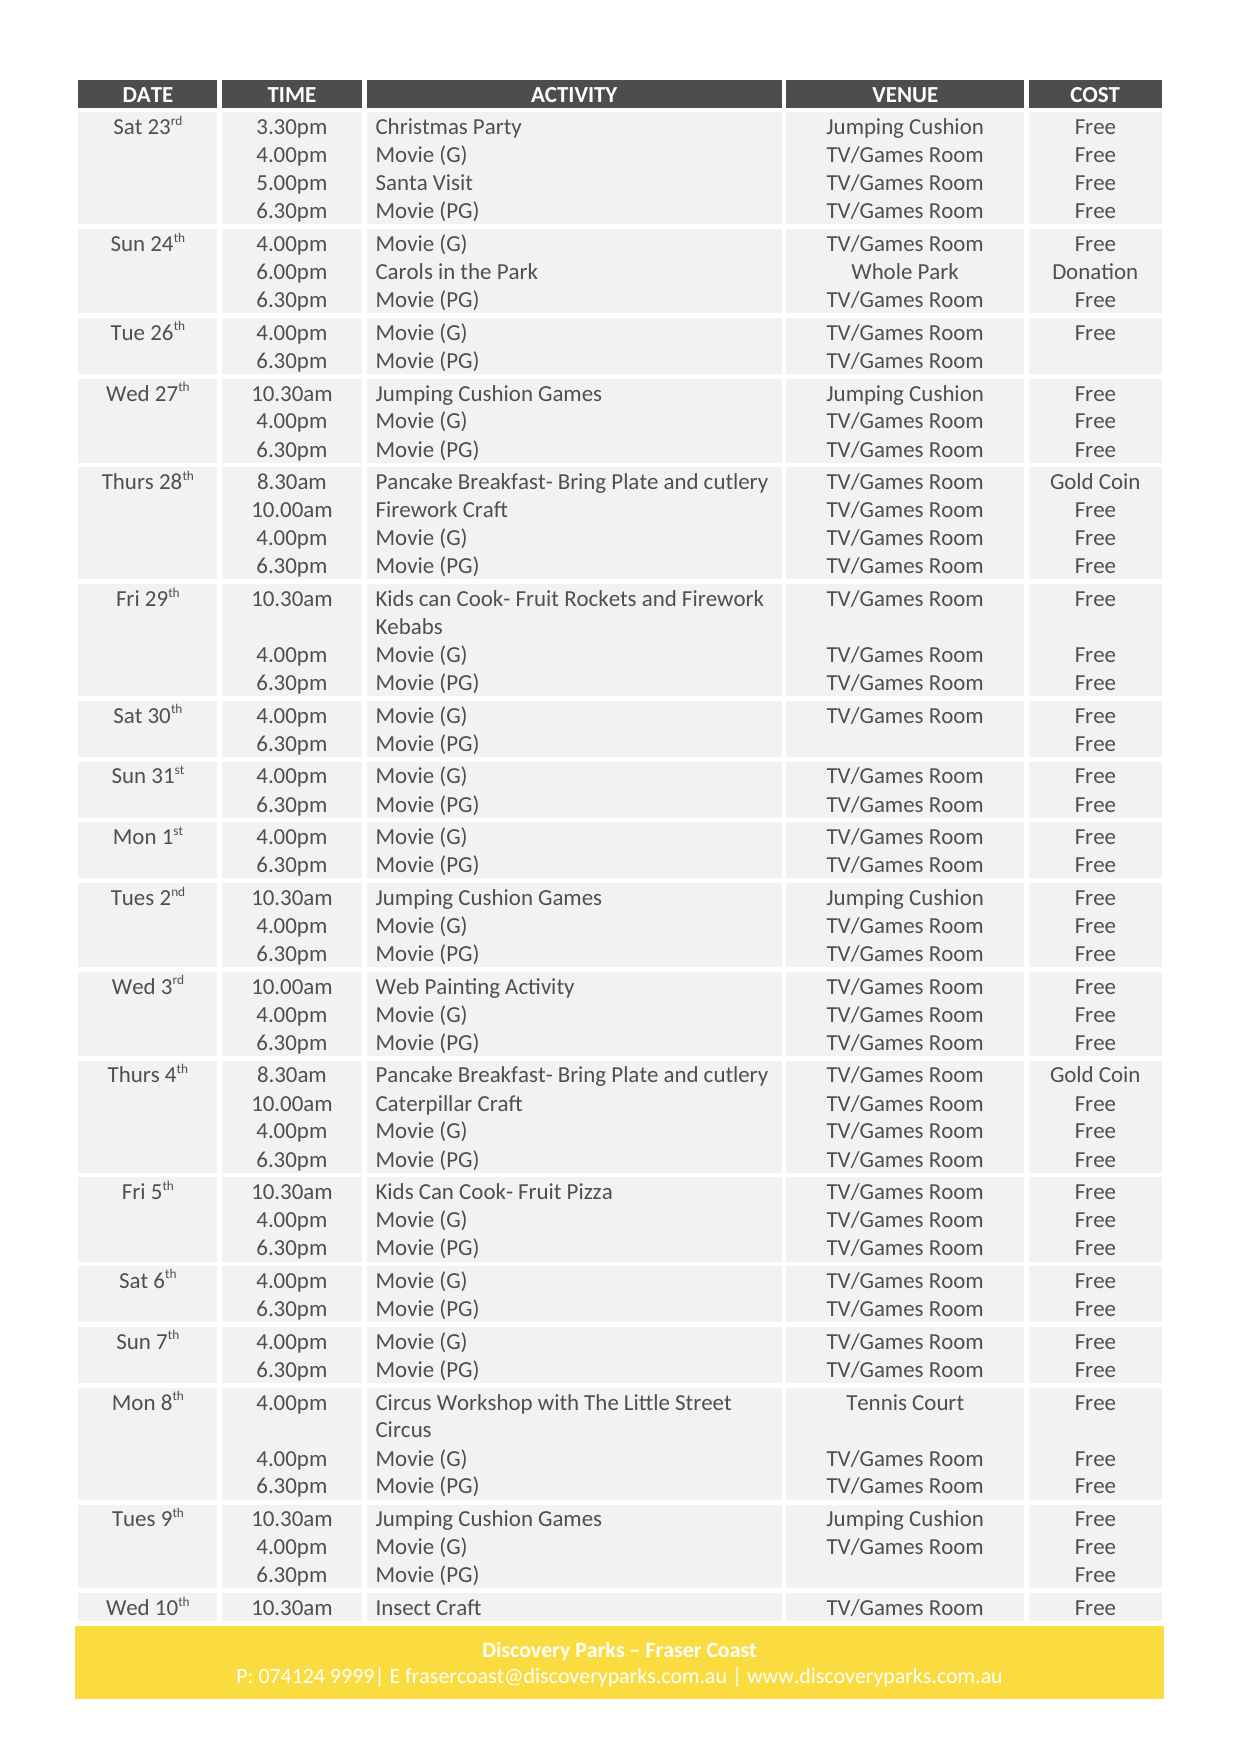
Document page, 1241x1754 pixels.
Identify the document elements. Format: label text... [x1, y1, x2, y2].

table_cell TV/Games Room TV/Games Room TV/Games Room TV/Games Room [786, 467, 1024, 579]
table_cell 10.30am 4.00pm 6.30pm [222, 584, 362, 696]
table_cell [222, 1593, 362, 1621]
table_cell 4.00pm 6.30pm [222, 318, 362, 374]
table_cell TV/Games Room TV/Games Room TV/Games Room [786, 584, 1024, 696]
table_cell Sun 7th [78, 1327, 217, 1383]
table_cell Tue 26th [78, 318, 217, 374]
table_cell 3.30pm 4.00pm 5.00pm 6.30pm [222, 112, 362, 224]
table_cell Movie (G) Movie (PG) [367, 318, 782, 374]
table_cell TV/Games Room TV/Games Room [786, 1266, 1024, 1322]
table_cell Sun 31st [78, 762, 217, 818]
table_cell Christmas Party Movie (G) Santa Visit Movie (PG) [367, 112, 782, 224]
table_cell 4.00pm 6.30pm [222, 701, 362, 757]
table_cell Kids can Cook- Fruit Rockets and Firework Kebabs Movie (G) Movie (PG) [367, 584, 782, 696]
table_cell TV/Games Room [786, 701, 1024, 757]
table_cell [786, 1593, 1024, 1621]
table_cell TV/Games Room TV/Games Room [786, 318, 1024, 374]
table_cell Fri 5th [78, 1177, 217, 1261]
table_cell Tennis Court TV/Games Room TV/Games Room [786, 1388, 1024, 1500]
table_cell TV/Games Room TV/Games Room TV/Games Room [786, 972, 1024, 1056]
table_cell Mon 1st [78, 822, 217, 878]
table_cell Tues 9th [78, 1505, 217, 1588]
table_cell Jumping Cushion TV/Games Room TV/Games Room [786, 883, 1024, 967]
table_cell Pancake Breakfast- Bring Plate and cutlery Caterpillar Craft Movie (G) Movie (PG) [367, 1061, 782, 1173]
table_cell Free Free Free [1029, 883, 1162, 967]
table_cell 4.00pm 6.30pm [222, 1266, 362, 1322]
table_cell Jumping Cushion Games Movie (G) Movie (PG) [367, 883, 782, 967]
table_cell Jumping Cushion TV/Games Room TV/Games Room TV/Games Room [786, 112, 1024, 224]
table_cell Free Free Free [1029, 1593, 1162, 1621]
table_cell Jumping Cushion Games Movie (G) Movie (PG) [367, 379, 782, 463]
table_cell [367, 1593, 782, 1621]
table_cell Free Free Free [1029, 1177, 1162, 1261]
table_cell Free Free Free [1029, 972, 1162, 1056]
table_header VENUE [786, 80, 1024, 108]
table_header TIME [222, 80, 362, 108]
table_cell 8.30am 10.00am 4.00pm 6.30pm [222, 1061, 362, 1173]
table_cell Circus Workshop with The Little Street Circus Movie (G) Movie (PG) [367, 1388, 782, 1500]
table_cell Kids Can Cook- Fruit Pizza Movie (G) Movie (PG) [367, 1177, 782, 1261]
table_cell TV/Games Room TV/Games Room TV/Games Room [786, 1177, 1024, 1261]
table_cell Sat 6th [78, 1266, 217, 1322]
table_cell Free Free [1029, 762, 1162, 818]
table_cell Movie (G) Movie (PG) [367, 701, 782, 757]
table_cell Fri 29th [78, 584, 217, 696]
table_cell Gold Coin Free Free Free [1029, 467, 1162, 579]
table_header ACTIVITY [367, 80, 782, 108]
table_cell Free Free Free [1029, 379, 1162, 463]
table_cell Wed 27th [78, 379, 217, 463]
table_cell Movie (G) Movie (PG) [367, 1266, 782, 1322]
table_cell Movie (G) Movie (PG) [367, 1327, 782, 1383]
table_cell 10.30am 4.00pm 6.30pm [222, 1177, 362, 1261]
table_cell Free Free [1029, 822, 1162, 878]
table_cell Movie (G) Carols in the Park Movie (PG) [367, 229, 782, 313]
table_cell Mon 8th [78, 1388, 217, 1500]
table_cell Wed 10th [78, 1593, 217, 1621]
table_cell 4.00pm 6.30pm [222, 1327, 362, 1383]
table_cell Free Free Free [1029, 584, 1162, 696]
table_cell TV/Games Room Whole Park TV/Games Room [786, 229, 1024, 313]
table_cell Tues 2nd [78, 883, 217, 967]
table_cell TV/Games Room TV/Games Room TV/Games Room TV/Games Room [786, 1061, 1024, 1173]
table_cell Free Free Free Free [1029, 112, 1162, 224]
table_cell Wed 3rd [78, 972, 217, 1056]
table_cell 4.00pm 6.30pm [222, 762, 362, 818]
table_cell Free Free [1029, 701, 1162, 757]
table_cell Movie (G) Movie (PG) [367, 822, 782, 878]
table_cell Free Free [1029, 1266, 1162, 1322]
table_cell Jumping Cushion Games Movie (G) Movie (PG) [367, 1505, 782, 1588]
table_cell Free Free [1029, 1327, 1162, 1383]
table_cell 8.30am 10.00am 4.00pm 6.30pm [222, 467, 362, 579]
table_cell Movie (G) Movie (PG) [367, 762, 782, 818]
table_cell Jumping Cushion TV/Games Room [786, 1505, 1024, 1588]
table_cell TV/Games Room TV/Games Room [786, 762, 1024, 818]
table_cell Sat 23rd [78, 112, 217, 224]
table_header DATE [78, 80, 217, 108]
table_cell 10.00am 4.00pm 6.30pm [222, 972, 362, 1056]
table_cell Thurs 28th [78, 467, 217, 579]
table_cell 10.30am 4.00pm 6.30pm [222, 379, 362, 463]
table_cell Thurs 4th [78, 1061, 217, 1173]
table_cell Free Donation Free [1029, 229, 1162, 313]
table_cell Free Free Free [1029, 1505, 1162, 1588]
table_cell Jumping Cushion TV/Games Room TV/Games Room [786, 379, 1024, 463]
table_cell TV/Games Room TV/Games Room [786, 1327, 1024, 1383]
table_cell Web Painting Activity Movie (G) Movie (PG) [367, 972, 782, 1056]
table_cell Gold Coin Free Free Free [1029, 1061, 1162, 1173]
table_cell 4.00pm 4.00pm 6.30pm [222, 1388, 362, 1500]
table_cell 4.00pm 6.00pm 6.30pm [222, 229, 362, 313]
table_cell 4.00pm 6.30pm [222, 822, 362, 878]
table_cell Pancake Breakfast- Bring Plate and cutlery Firework Craft Movie (G) Movie (PG) [367, 467, 782, 579]
table_cell 10.30am 4.00pm 6.30pm [222, 883, 362, 967]
table_cell TV/Games Room TV/Games Room [786, 822, 1024, 878]
table_cell Sat 30th [78, 701, 217, 757]
table_header COST [1029, 80, 1162, 108]
table_cell Free Free Free [1029, 1388, 1162, 1500]
table_cell Sun 24th [78, 229, 217, 313]
table_cell Free [1029, 318, 1162, 374]
table_cell 10.30am 4.00pm 6.30pm [222, 1505, 362, 1588]
